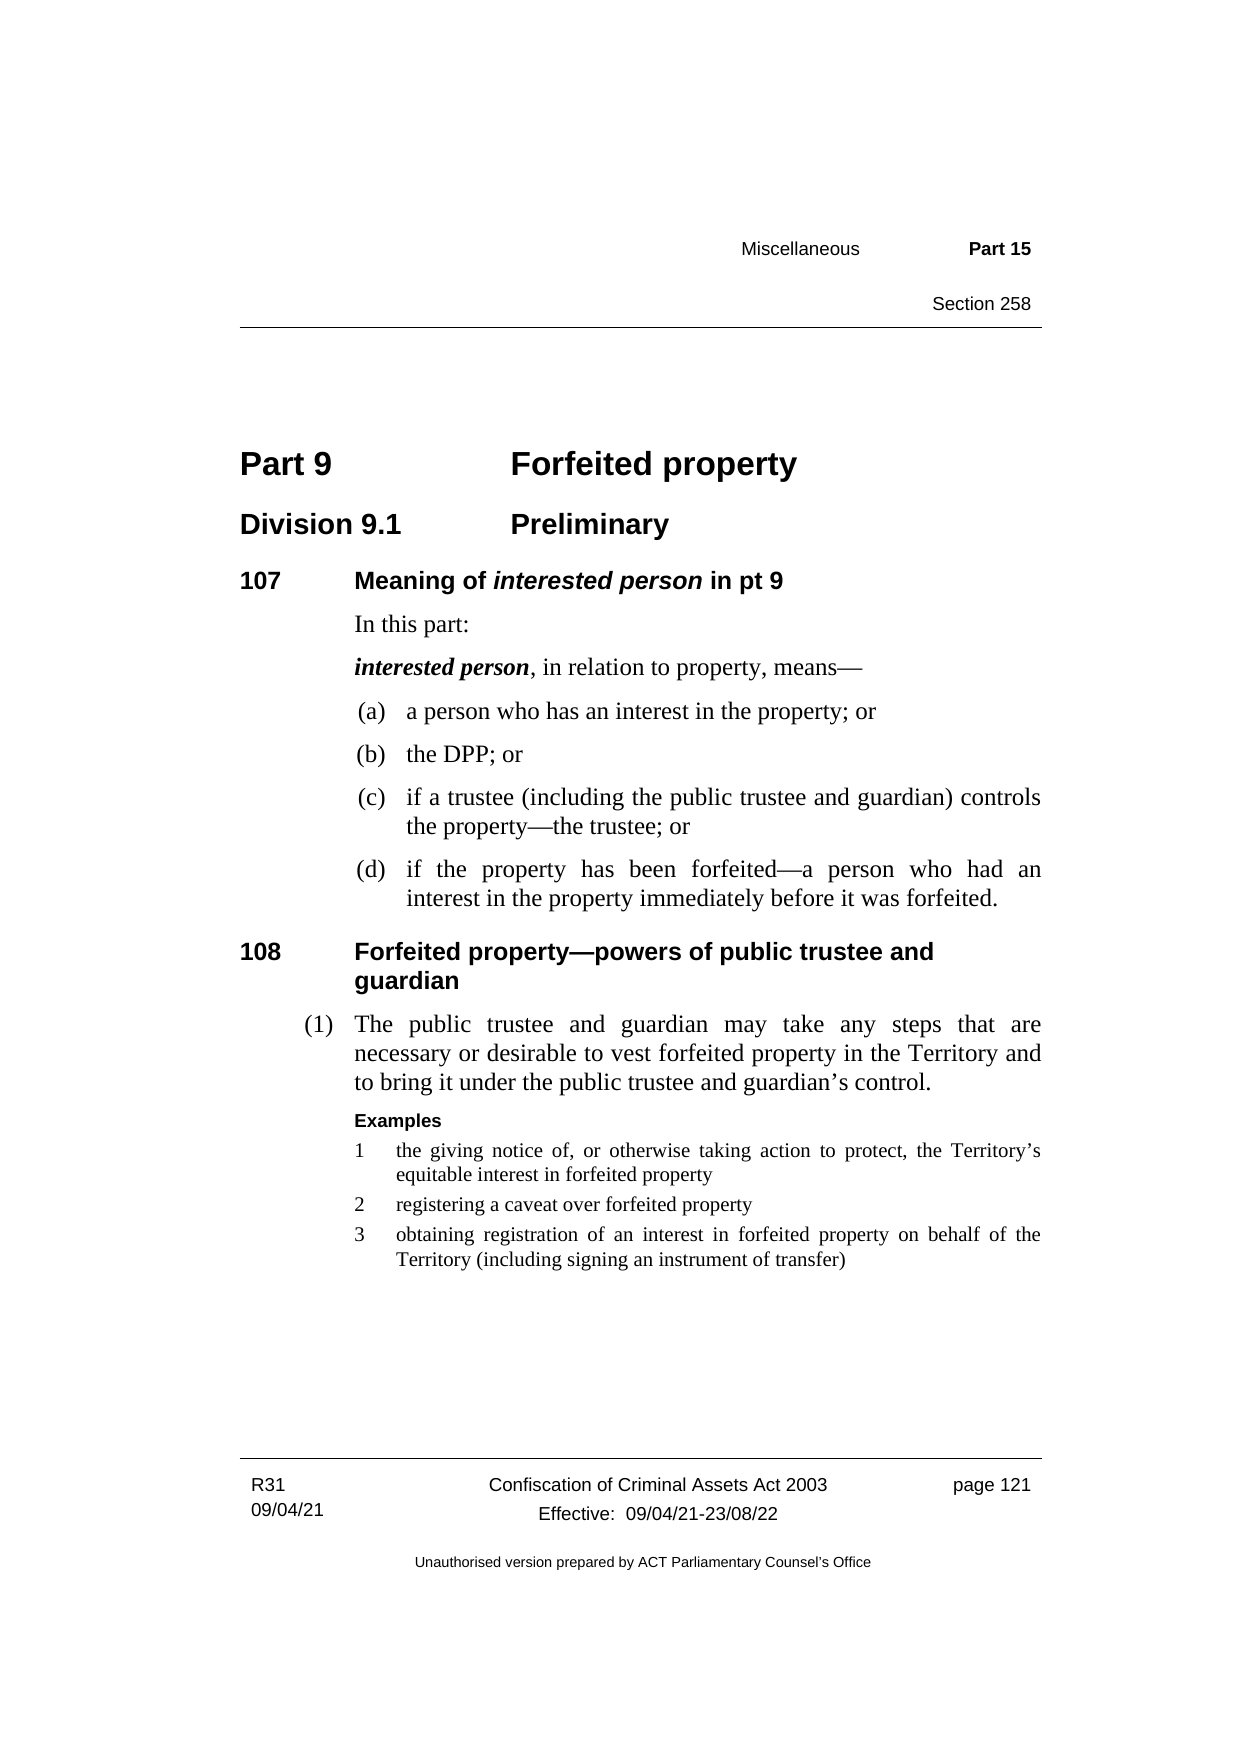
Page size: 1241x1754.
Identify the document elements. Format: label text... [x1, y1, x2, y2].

text (1) The public trustee and guardian may take any steps that are necessary or desirable to vest forfeited property in the Territory and to bring it under the public trustee and guardian’s control. [239, 1009, 1042, 1095]
text 108 Forfeited property—powers of public trustee and guardian [239, 937, 1042, 994]
text In this part: [354, 609, 1042, 638]
text (b) the DPP; or [239, 739, 1042, 768]
text Examples [354, 1110, 1042, 1131]
text (c) if a trustee (including the public trustee and guardian) controls the property—the trustee; or [239, 782, 1042, 840]
text (a) a person who has an interest in the property; or [239, 696, 1042, 724]
text Division 9.1 Preliminary [239, 507, 1042, 541]
text 1 the giving notice of, or otherwise taking action to protect, the Territory’s equitable interest in forfeited property [354, 1138, 1042, 1186]
text 107 Meaning of interested person in pt 9 [239, 566, 1042, 594]
text 3 obtaining registration of an interest in forfeited property on behalf of the Territory (including signing an instrument of transfer) [354, 1222, 1042, 1271]
text 2 registering a caveat over forfeited property [354, 1192, 1042, 1216]
text Part 9 Forfeited property [239, 444, 1042, 482]
text interested person, in relation to property, means— [354, 652, 1042, 681]
text (d) if the property has been forfeited—a person who had an interest in the property immediately before it was forfeited. [239, 854, 1042, 912]
